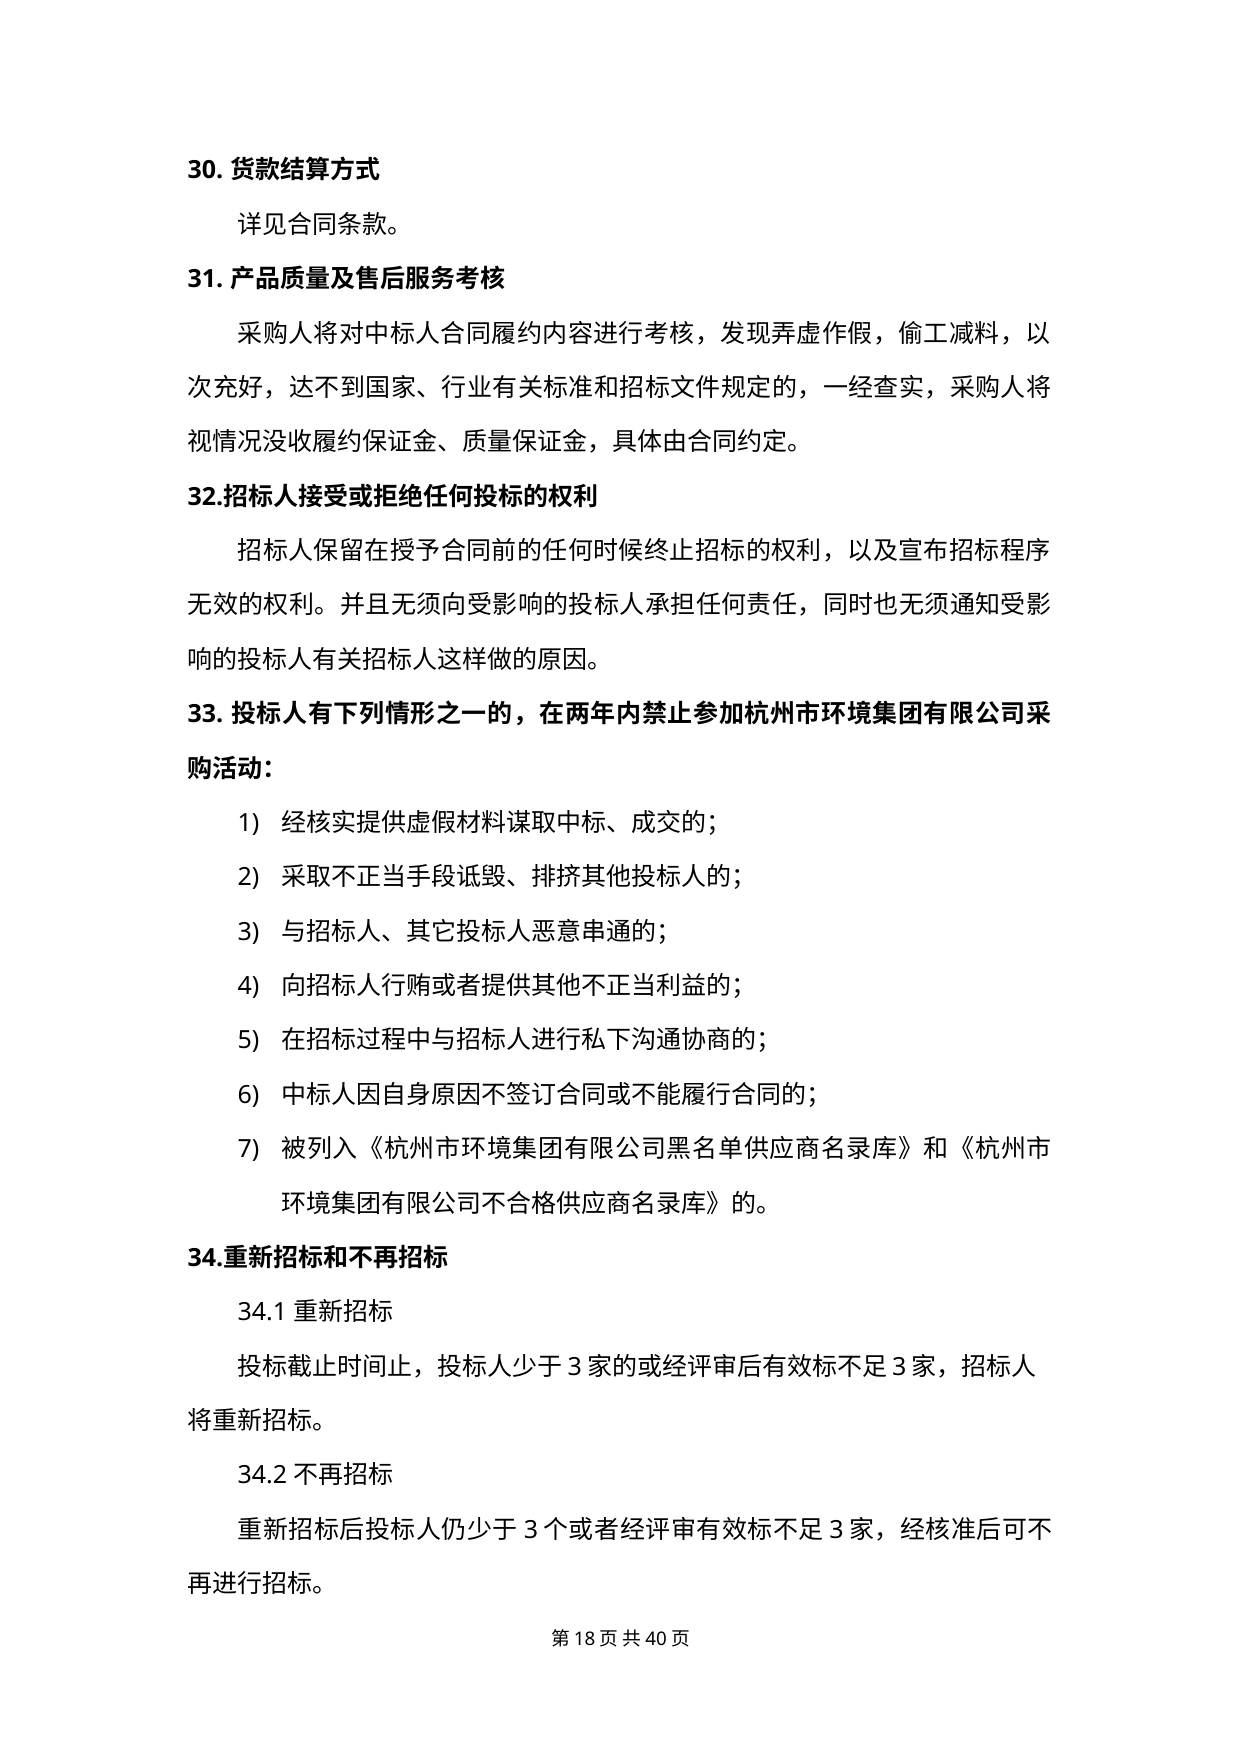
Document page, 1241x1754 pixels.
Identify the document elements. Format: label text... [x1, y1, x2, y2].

list 中标人因自身原因不签订合同或不能履行合同的； [237, 1074, 1053, 1111]
list 向招标人行贿或者提供其他不正当利益的； [237, 966, 1053, 1002]
text 34.2 不再招标 [187, 1455, 1053, 1491]
list 采取不正当手段诋毁、排挤其他投标人的； [237, 857, 1053, 893]
text 32.招标人接受或拒绝任何投标的权利 [187, 476, 1053, 512]
text 34.重新招标和不再招标 [187, 1237, 1053, 1274]
text 34.1 重新招标 [187, 1292, 1053, 1328]
text 招标人保留在授予合同前的任何时候终止招标的权利，以及宣布招标程序无效的权利。并且无须向受影响的投标人承担任何责任，同时也无须通知受影响的投标人有关招标人这样做的原因。 [187, 531, 1053, 676]
list 在招标过程中与招标人进行私下沟通协商的； [237, 1020, 1053, 1056]
text 详见合同条款。 [187, 204, 1053, 241]
list 与招标人、其它投标人恶意串通的； [237, 911, 1053, 947]
text 33. 投标人有下列情形之一的，在两年内禁止参加杭州市环境集团有限公司采购活动： [187, 694, 1053, 784]
text 重新招标后投标人仍少于3个或者经评审有效标不足3家，经核准后可不再进行招标。 [187, 1509, 1053, 1600]
text 31. 产品质量及售后服务考核 [187, 259, 1053, 295]
text 采购人将对中标人合同履约内容进行考核，发现弄虚作假，偷工减料，以次充好，达不到国家、行业有关标准和招标文件规定的，一经查实，采购人将视情况没收履约保证金、质量保证金，具体由合同约定。 [187, 313, 1053, 458]
text 投标截止时间止，投标人少于3家的或经评审后有效标不足3家，招标人将重新招标。 [187, 1346, 1053, 1437]
list 被列入《杭州市环境集团有限公司黑名单供应商名录库》和《杭州市环境集团有限公司不合格供应商名录库》的。 [237, 1129, 1053, 1219]
list 经核实提供虚假材料谋取中标、成交的； [237, 802, 1053, 839]
text 30. 货款结算方式 [187, 150, 1053, 186]
